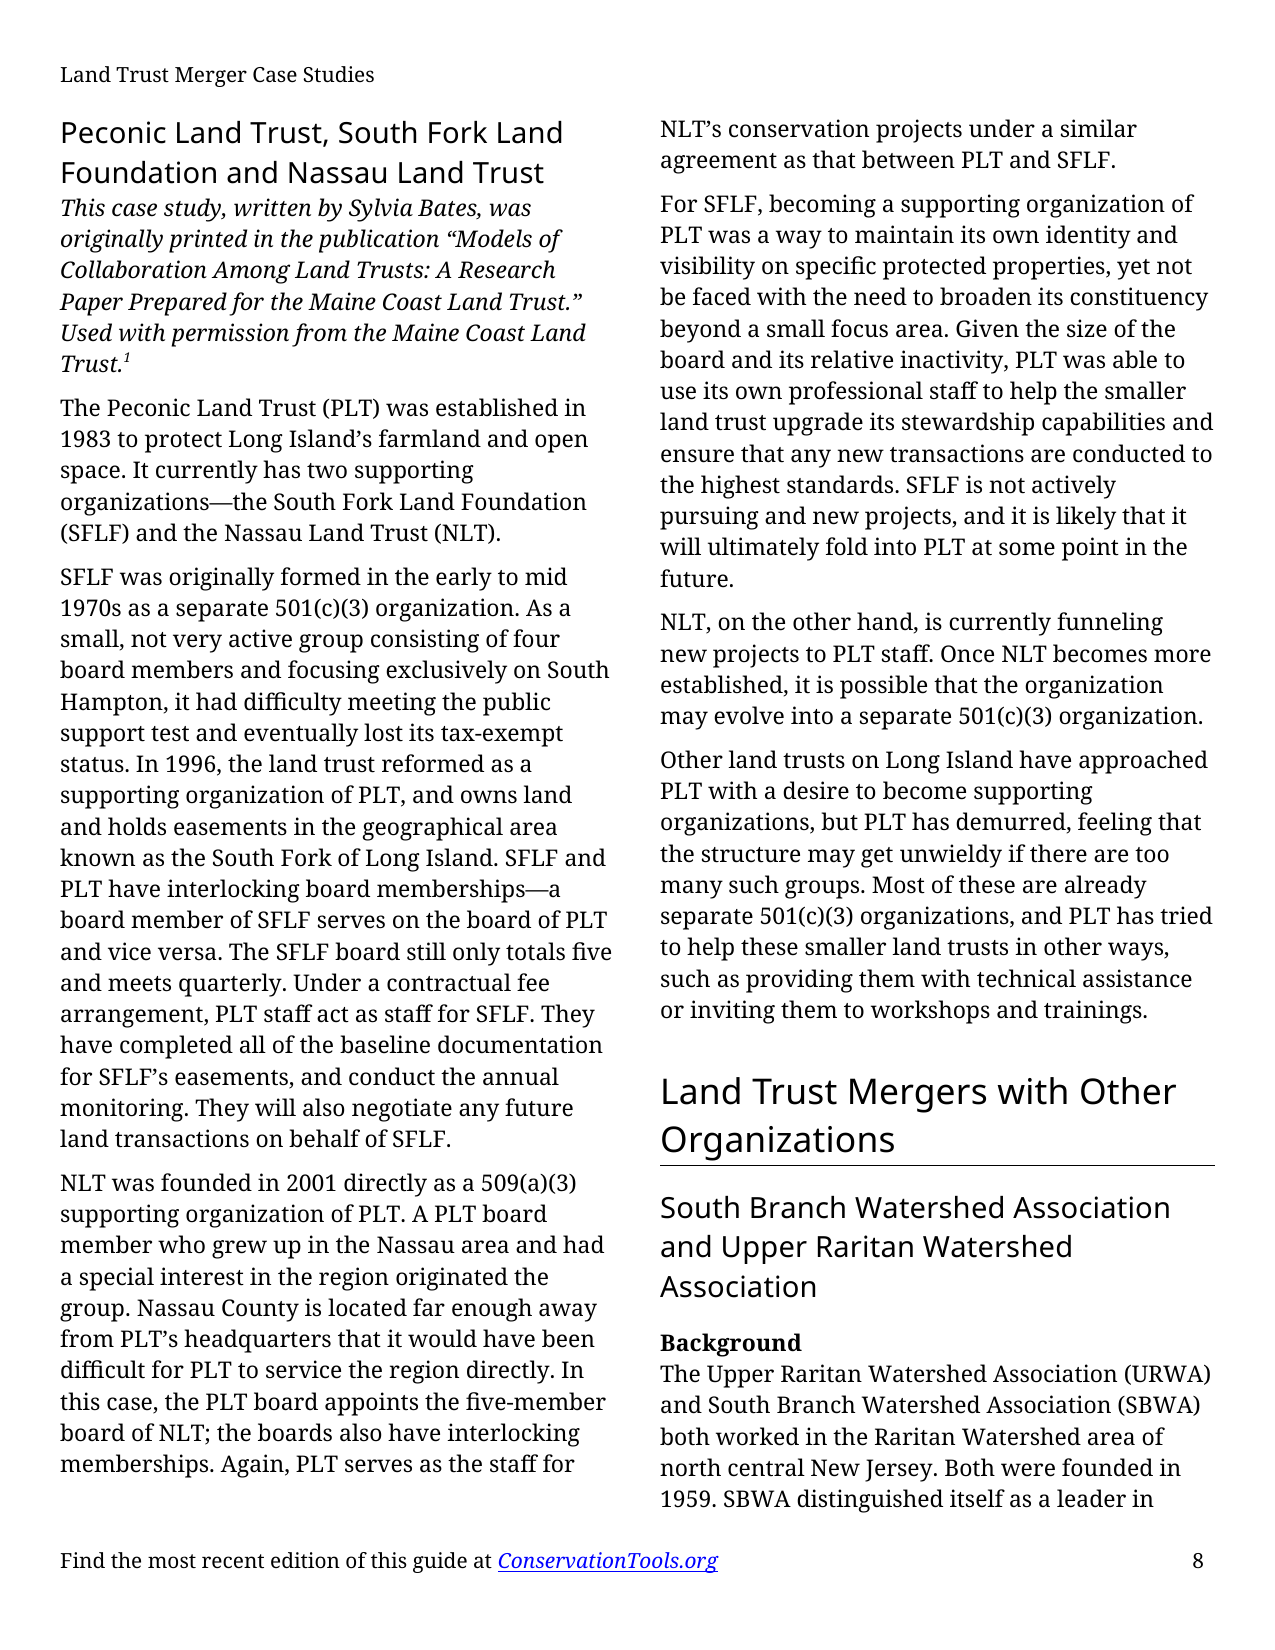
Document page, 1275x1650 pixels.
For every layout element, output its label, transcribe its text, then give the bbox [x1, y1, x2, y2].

text This case study, written by Sylvia Bates, was originally printed in the publication “Models of Collaboration Among Land Trusts: A Research Paper Prepared for the Maine Coast Land Trust.” Used with permission from the Maine Coast Land Trust. [60, 192, 615, 379]
subtitle Land Trust Mergers with Other Organizations [660, 1067, 1215, 1165]
subtitle Peconic Land Trust, South Fork Land Foundation and Nassau Land Trust [60, 112, 615, 192]
subtitle Background [660, 1327, 1215, 1358]
subtitle South Branch Watershed Association and Upper Raritan Watershed Association [660, 1187, 1215, 1306]
text Other land trusts on Long Island have approached PLT with a desire to become supporting organizations, but PLT has demurred, feeling that the structure may get unwieldy if there are too many such groups. Most of these are already separate 501(c)(3) organizations, and PLT has tried to help these smaller land trusts in other ways, such as providing them with technical assistance or inviting them to workshops and trainings. [660, 744, 1215, 1025]
text SFLF was originally formed in the early to mid 1970s as a separate 501(c)(3) organization. As a small, not very active group consisting of four board members and focusing exclusively on South Hampton, it had difficulty meeting the public support test and eventually lost its tax-exempt status. In 1996, the land trust reformed as a supporting organization of PLT, and owns land and holds easements in the geographical area known as the South Fork of Long Island. SFLF and PLT have interlocking board memberships—a board member of SFLF serves on the board of PLT and vice versa. The SFLF board still only totals five and meets quarterly. Under a contractual fee arrangement, PLT staff act as staff for SFLF. They have completed all of the baseline documentation for SFLF’s easements, and conduct the annual monitoring. They will also negotiate any future land transactions on behalf of SFLF. [60, 561, 615, 1154]
text For SFLF, becoming a supporting organization of PLT was a way to maintain its own identity and visibility on specific protected properties, yet not be faced with the need to broaden its constituency beyond a small focus area. Given the size of the board and its relative inactivity, PLT was able to use its own professional staff to help the smaller land trust upgrade its stewardship capabilities and ensure that any new transactions are conducted to the highest standards. SFLF is not actively pursuing and new projects, and it is likely that it will ultimately fold into PLT at some point in the future. [660, 187, 1215, 594]
text The Peconic Land Trust (PLT) was established in 1983 to protect Long Island’s farmland and open space. It currently has two supporting organizations—the South Fork Land Foundation (SFLF) and the Nassau Land Trust (NLT). [60, 392, 615, 548]
text NLT, on the other hand, is currently funneling new projects to PLT staff. Once NLT becomes more established, it is possible that the organization may evolve into a separate 501(c)(3) organization. [660, 606, 1215, 731]
text NLT was founded in 2001 directly as a 509(a)(3) supporting organization of PLT. A PLT board member who grew up in the Nassau area and had a special interest in the region originated the group. Nassau County is located far enough away from PLT’s headquarters that it would have been difficult for PLT to service the region directly. In this case, the PLT board appoints the five-member board of NLT; the boards also have interlocking memberships. Again, PLT serves as the staff for NLT’s conservation projects under a similar agreement as that between PLT and SFLF. [60, 1167, 615, 1479]
text NLT was founded in 2001 directly as a 509(a)(3) supporting organization of PLT. A PLT board member who grew up in the Nassau area and had a special interest in the region originated the group. Nassau County is located far enough away from PLT’s headquarters that it would have been difficult for PLT to service the region directly. In this case, the PLT board appoints the five-member board of NLT; the boards also have interlocking memberships. Again, PLT serves as the staff for NLT’s conservation projects under a similar agreement as that between PLT and SFLF. [660, 112, 1215, 175]
